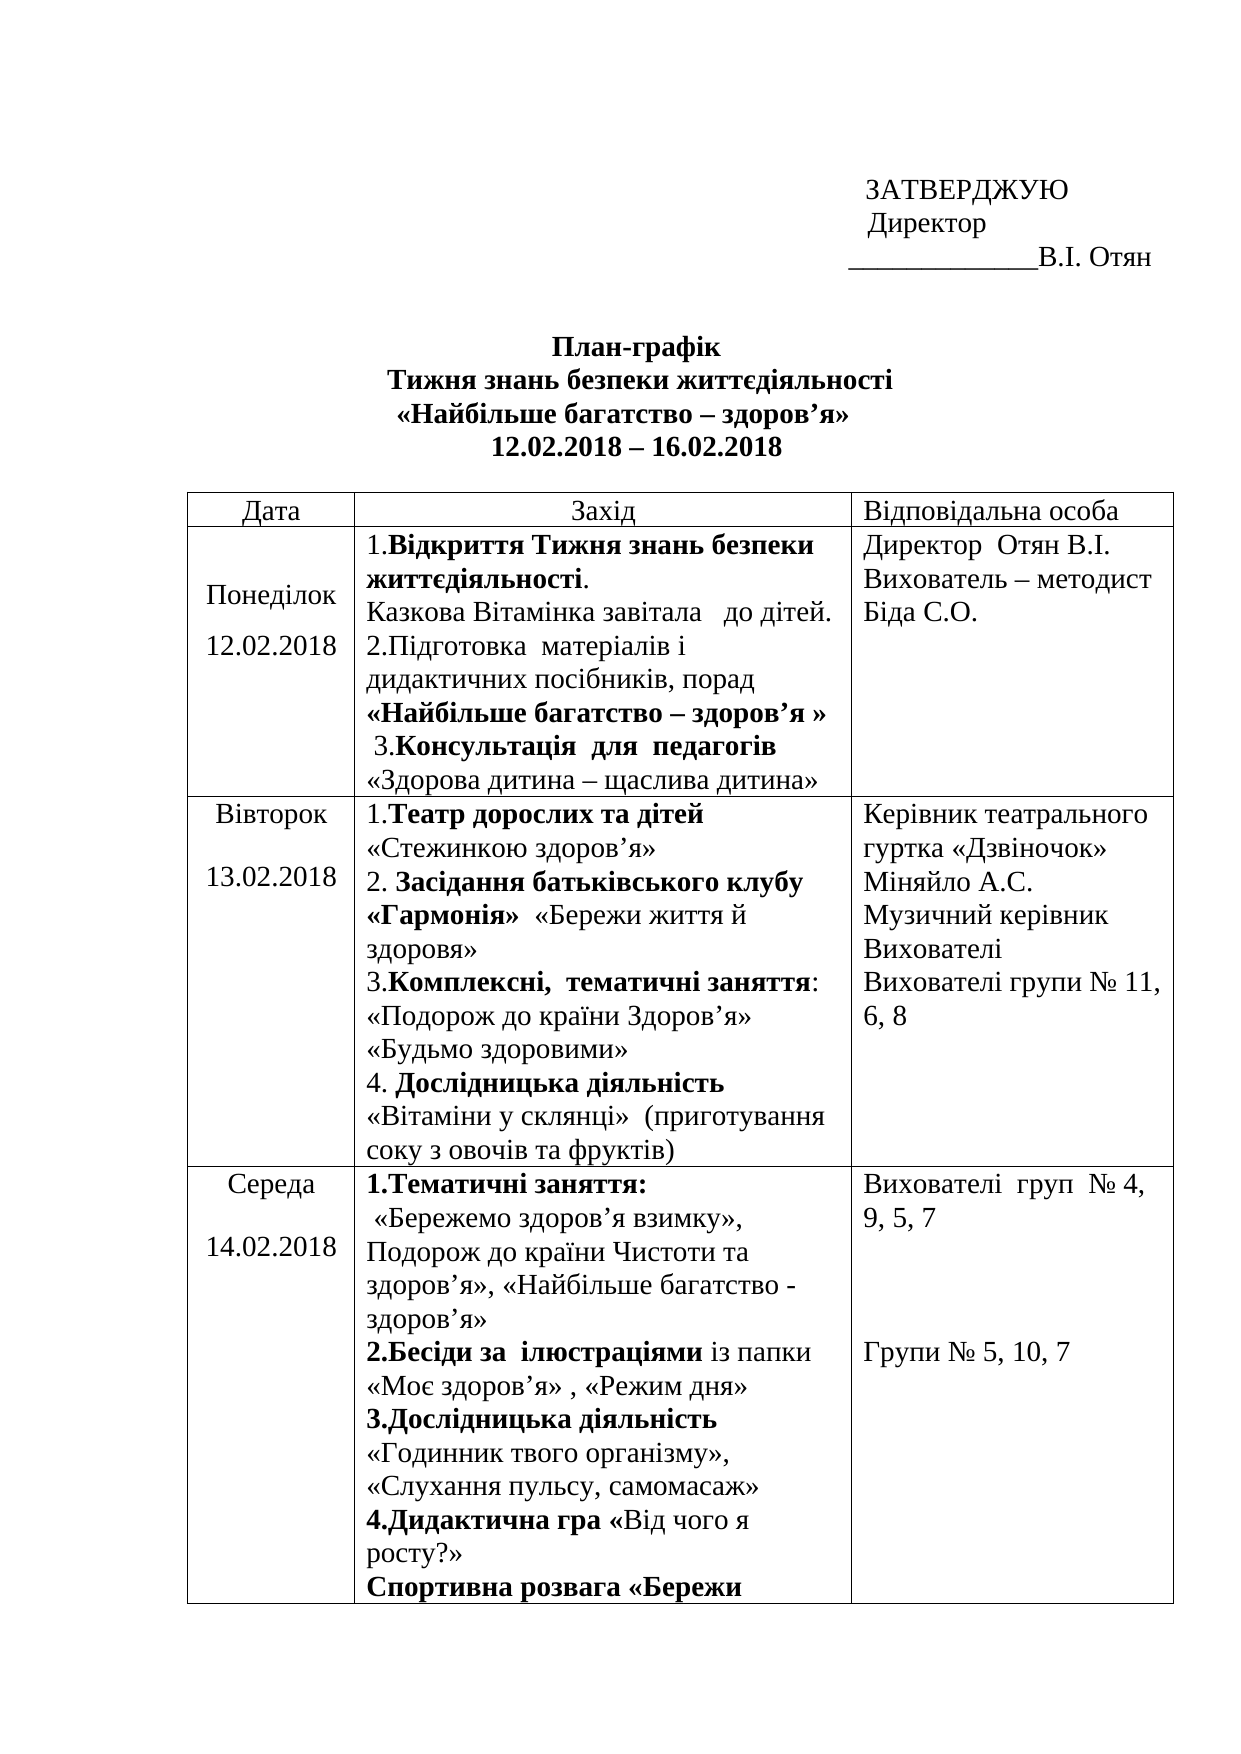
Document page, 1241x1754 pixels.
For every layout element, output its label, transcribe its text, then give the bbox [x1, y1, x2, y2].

table_cell Понеділок 12.02.2018 [188, 527, 354, 796]
table_cell 1.Відкриття Тижня знань безпеки життєдіяльності. Казкова Вітамінка завітала до дітей. 2.Підготовка матеріалів і дидактичних посібників, порад «Найбільше багатство – здоров’я » 3.Консультація для педагогів «Здорова дитина – щаслива дитина» [355, 527, 851, 796]
text Директор [177, 206, 1152, 239]
table_header Захід [355, 493, 851, 526]
text «Найбільше багатство – здоров’я» [177, 396, 1152, 429]
table_cell Середа 14.02.2018 [188, 1167, 354, 1603]
table_cell 1.Театр дорослих та дітей «Стежинкою здоров’я» 2. Засідання батьківського клубу «Гармонія» «Бережи життя й здоровя» 3.Комплексні, тематичні заняття: «Подорож до країни Здоров’я» «Будьмо здоровими» 4. Дослідницька діяльність «Вітаміни у склянці» (приготування соку з овочів та фруктів) [355, 797, 851, 1166]
table_header Відповідальна особа [852, 493, 1173, 526]
text ЗАТВЕРДЖУЮ [177, 172, 1152, 206]
table_cell Директор Отян В.І. Вихователь – методист Біда С.О. [852, 527, 1173, 796]
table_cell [355, 1167, 851, 1603]
text _____________В.І. Отян [177, 239, 1152, 273]
table_cell Вівторок 13.02.2018 [188, 797, 354, 1166]
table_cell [852, 1167, 1173, 1603]
text План-графік [121, 329, 1152, 362]
table_header Дата [188, 493, 354, 526]
text 12.02.2018 – 16.02.2018 [121, 429, 1152, 463]
text Тижня знань безпеки життєдіяльності [121, 362, 1152, 396]
table_cell Керівник театрального гуртка «Дзвіночок» Міняйло А.С. Музичний керівник Вихователі Вихователі групи № 11, 6, 8 [852, 797, 1173, 1166]
